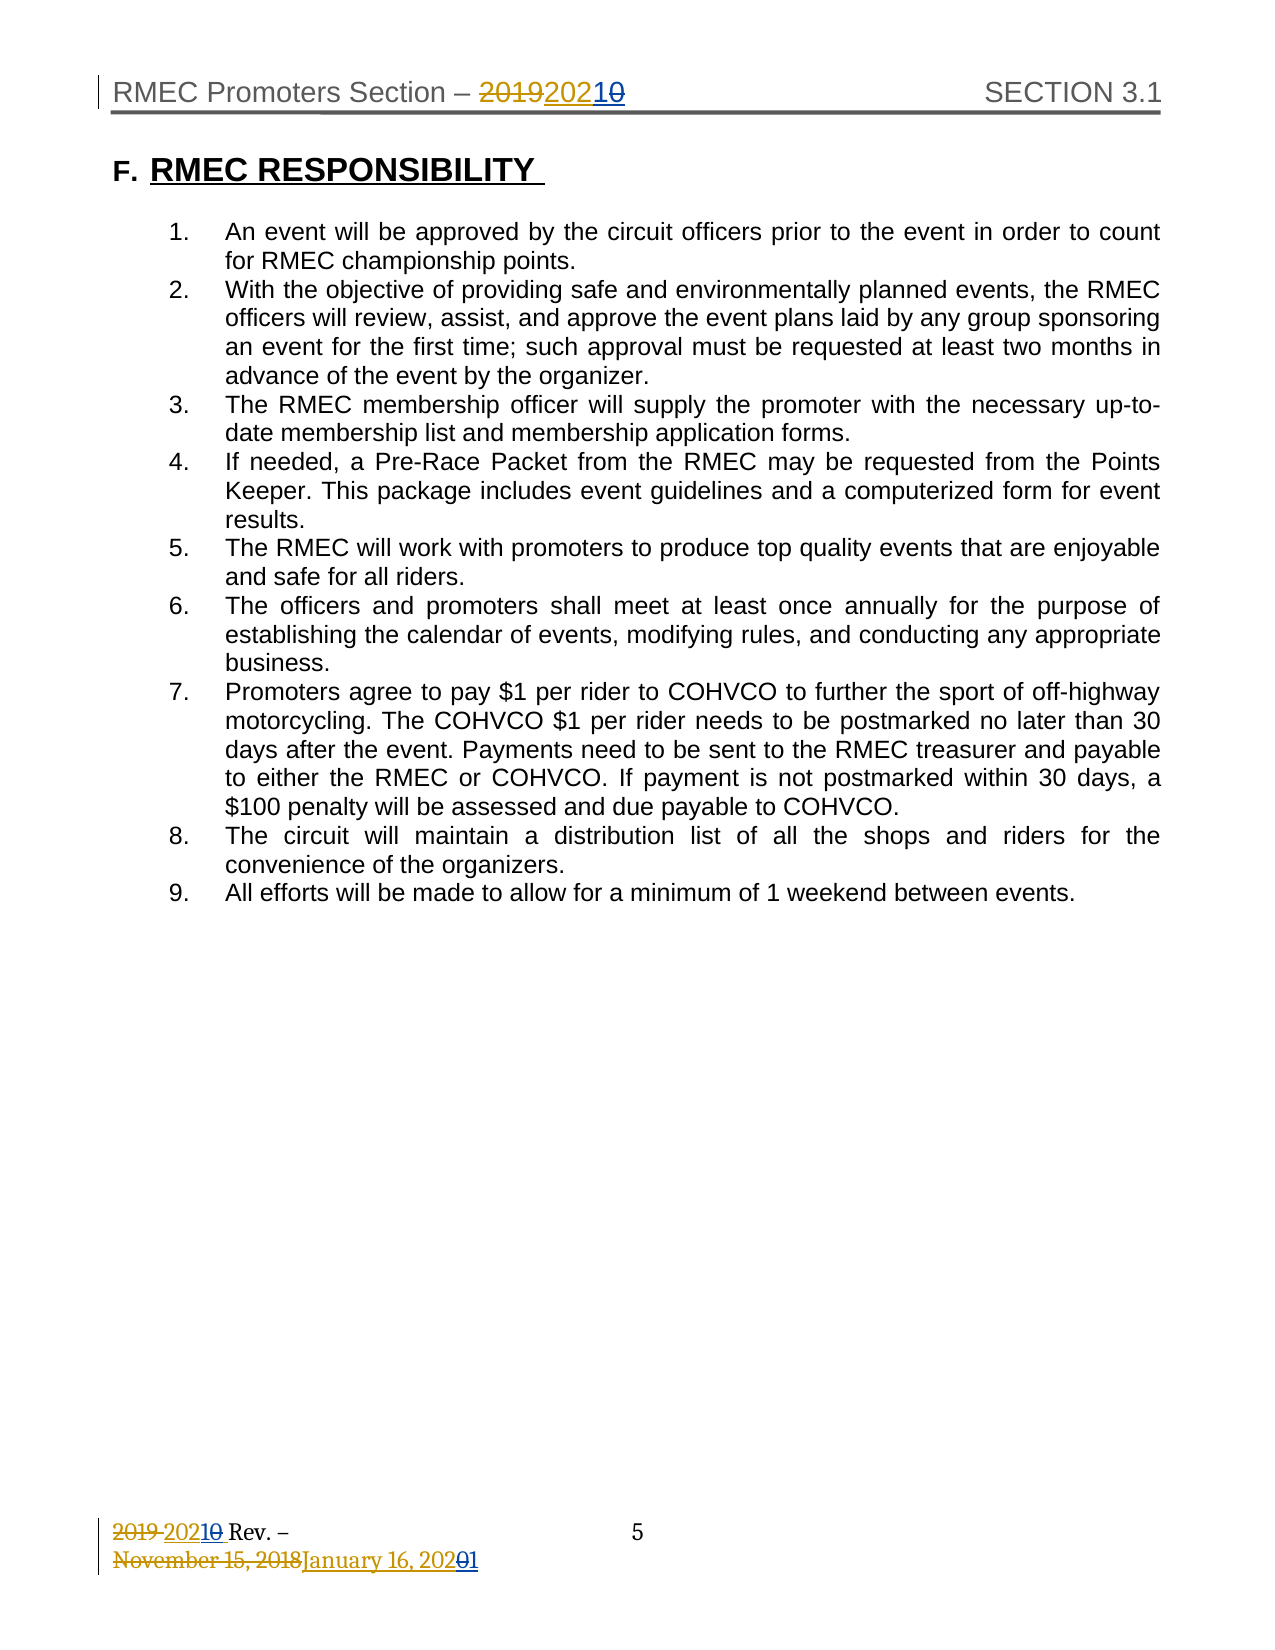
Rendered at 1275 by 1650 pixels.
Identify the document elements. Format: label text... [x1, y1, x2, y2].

list RMEC RESPONSIBILITY [112, 150, 1162, 188]
list If needed, a Pre-Race Packet from the RMEC may be requested from the Points Keeper. This package includes event guidelines and a computerized form for event results. [169, 447, 1162, 533]
list The RMEC membership officer will supply the promoter with the necessary up-to-date membership list and membership application forms. [169, 390, 1162, 447]
list The RMEC will work with promoters to produce top quality events that are enjoyable and safe for all riders. [169, 533, 1162, 591]
list Promoters agree to pay $1 per rider to COHVCO to further the sport of off-highway motorcycling. The COHVCO $1 per rider needs to be postmarked no later than 30 days after the event. Payments need to be sent to the RMEC treasurer and payable to either the RMEC or COHVCO. If payment is not postmarked within 30 days, a $100 penalty will be assessed and due payable to COHVCO. [169, 677, 1162, 821]
list All efforts will be made to allow for a minimum of 1 weekend between events. [169, 878, 1162, 907]
list The circuit will maintain a distribution list of all the shops and riders for the convenience of the organizers. [169, 821, 1162, 878]
list An event will be approved by the circuit officers prior to the event in order to count for RMEC championship points. [169, 217, 1162, 275]
list The officers and promoters shall meet at least once annually for the purpose of establishing the calendar of events, modifying rules, and conducting any appropriate business. [169, 591, 1162, 677]
list With the objective of providing safe and environmentally planned events, the RMEC officers will review, assist, and approve the event plans laid by any group sponsoring an event for the first time; such approval must be requested at least two months in advance of the event by the organizer. [169, 275, 1162, 390]
